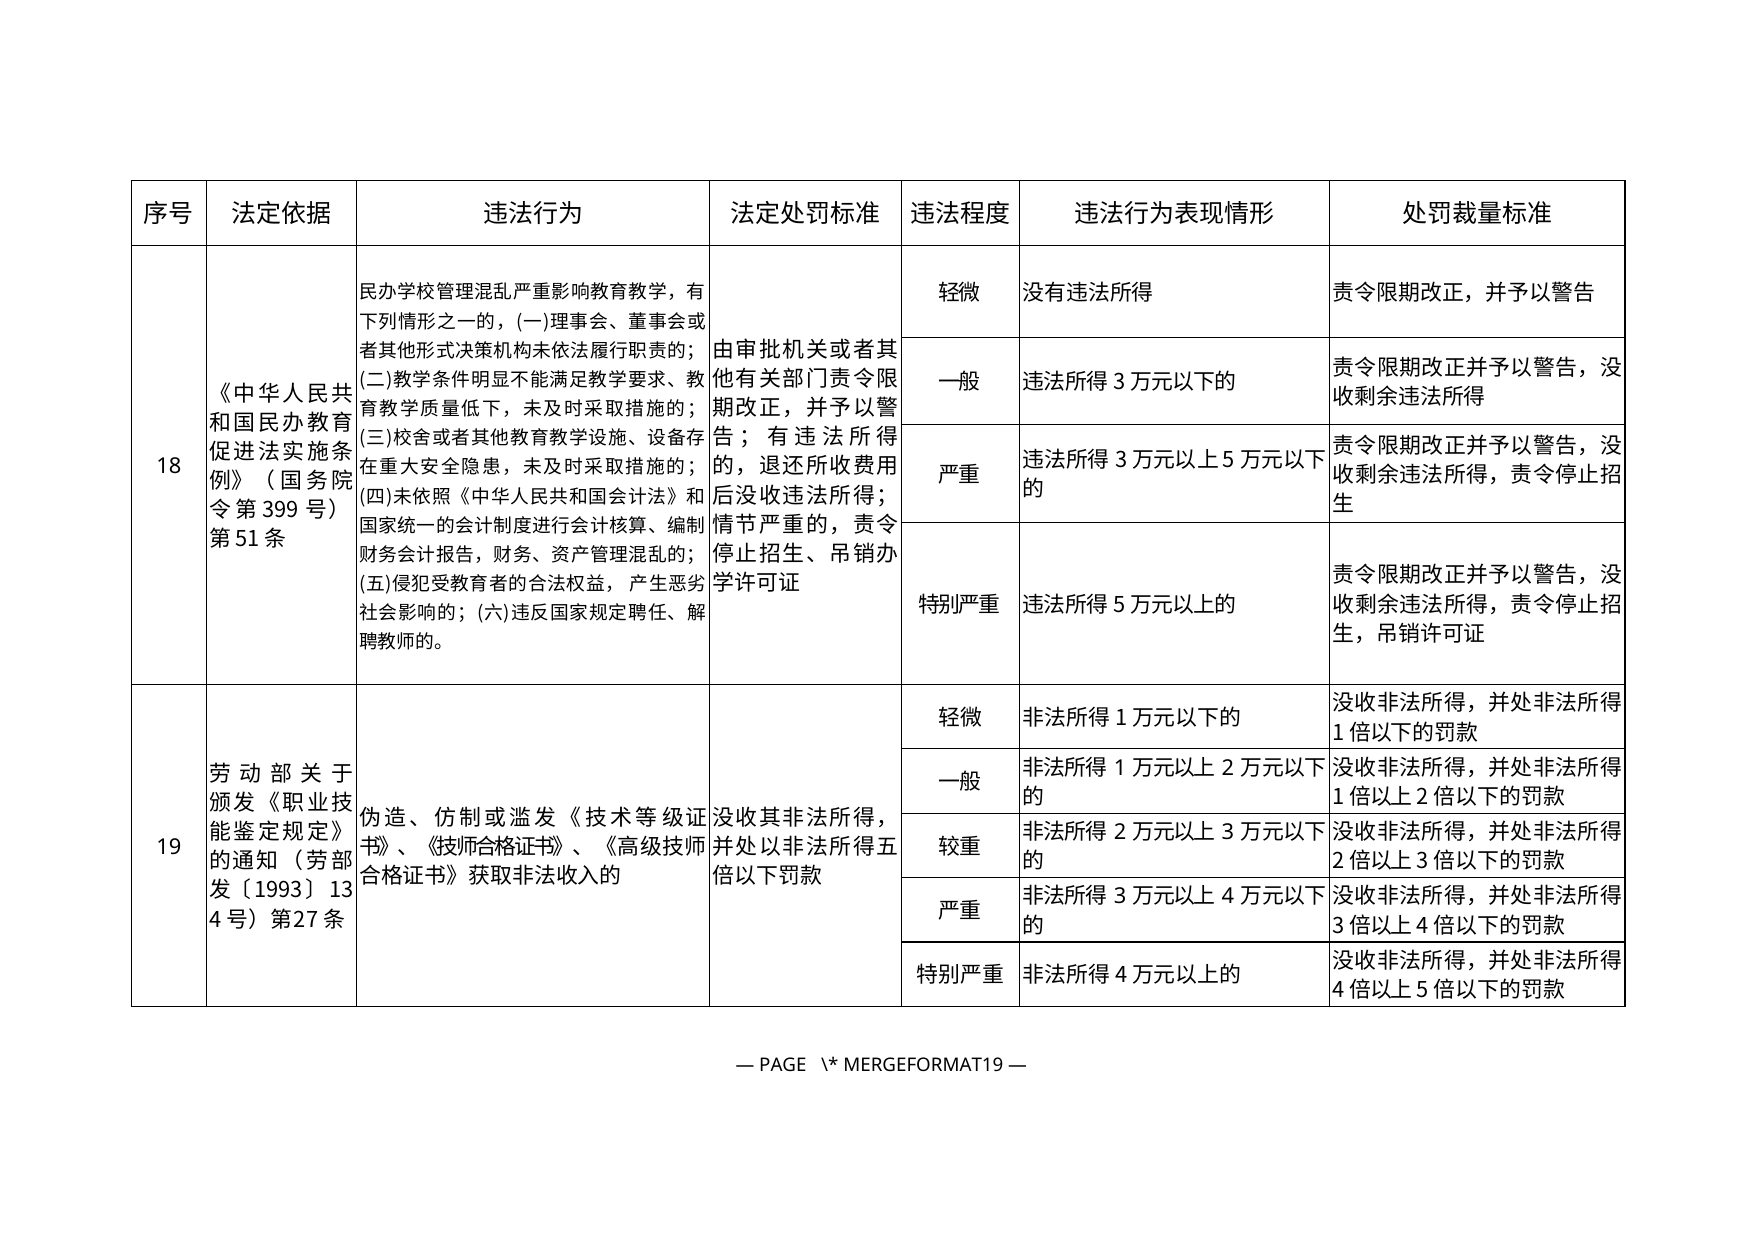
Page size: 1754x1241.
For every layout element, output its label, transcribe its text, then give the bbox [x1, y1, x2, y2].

table_cell 特别严重 [902, 523, 1019, 684]
table_cell 《中华人民共和国民办教育促进法实施条例》（国务院令第399 号）第51 条 [207, 246, 356, 684]
table_cell 责令限期改正并予以警告，没收剩余违法所得，责令停止招生，吊销许可证 [1330, 523, 1624, 684]
table_cell 责令限期改正并予以警告，没收剩余违法所得，责令停止招生 [1330, 425, 1624, 522]
table_cell 没收非法所得，并处非法所得 4 倍以上5 倍以下的罚款 [1330, 943, 1624, 1006]
table_header 序号 [132, 181, 206, 245]
table_cell 伪造、仿制或滥发《技术等级证书》、《技师合格证书》、《高级技师合格证书》获取非法收入的 [357, 685, 709, 1006]
table_cell 没收非法所得，并处非法所得 3 倍以上4 倍以下的罚款 [1330, 878, 1624, 941]
table_cell 责令限期改正，并予以警告 [1330, 246, 1624, 337]
table_cell 由审批机关或者其他有关部门责令限期改正，并予以警告；有违法所得的，退还所收费用后没收违法所得；情节严重的，责令停止招生、吊销办学许可证 [710, 246, 901, 684]
table_cell 没有违法所得 [1020, 246, 1329, 337]
table_cell 违法所得 5 万元以上的 [1020, 523, 1329, 684]
table_cell 严重 [902, 878, 1019, 941]
table_header 处罚裁量标准 [1330, 181, 1624, 245]
table_cell 没收非法所得，并处非法所得 1 倍以上2 倍以下的罚款 [1330, 749, 1624, 813]
table_cell 特别严重 [902, 943, 1019, 1006]
table_header 法定依据 [207, 181, 356, 245]
table_cell 劳动部关于颁发《职业技能鉴定规定》的通知（劳部发〔1993〕134 号）第 27 条 [207, 685, 356, 1006]
table_cell 违法所得 3 万元以下的 [1020, 338, 1329, 424]
table_cell 较重 [902, 814, 1019, 877]
table_cell 责令限期改正并予以警告，没收剩余违法所得 [1330, 338, 1624, 424]
table_cell 非法所得 1 万元以下的 [1020, 685, 1329, 748]
table_cell 轻微 [902, 246, 1019, 337]
table_cell 非法所得 3 万元以上 4 万元以下的 [1020, 878, 1329, 941]
table_cell 严重 [902, 425, 1019, 522]
table_cell 非法所得 1 万元以上 2 万元以下的 [1020, 749, 1329, 813]
table_cell 没收非法所得，并处非法所得 2 倍以上3 倍以下的罚款 [1330, 814, 1624, 877]
table_cell 轻微 [902, 685, 1019, 748]
table_cell 没收非法所得，并处非法所得 1 倍以下的罚款 [1330, 685, 1624, 748]
table_cell 一般 [902, 749, 1019, 813]
table_header 违法行为 [357, 181, 709, 245]
table_cell 没收其非法所得，并处以非法所得五倍以下罚款 [710, 685, 901, 1006]
table_header 违法行为表现情形 [1020, 181, 1329, 245]
table_header 违法程度 [902, 181, 1019, 245]
table_cell 18 [132, 246, 206, 684]
table_cell 违法所得 3 万元以上 5 万元以下的 [1020, 425, 1329, 522]
table_cell 非法所得 4 万元以上的 [1020, 943, 1329, 1006]
table_cell 民办学校管理混乱严重影响教育教学，有下列情形之一的，(一)理事会、董事会或者其他形式决策机构未依法履行职责的；(二)教学条件明显不能满足教学要求、教育教学质量低下，未及时采取措施的；(三)校舍或者其他教育教学设施、设备存在重大安全隐患，未及时采取措施的；(四)未依照《中华人民共和国会计法》和国家统一的会计制度进行会计核算、编制财务会计报告，财务、资产管理混乱的；(五)侵犯受教育者的合法权益， 产生恶劣社会影响的；(六)违反国家规定聘任、解聘教师的。 [357, 246, 709, 684]
table_cell 一般 [902, 338, 1019, 424]
table_cell 19 [132, 685, 206, 1006]
table_cell 非法所得 2 万元以上 3 万元以下的 [1020, 814, 1329, 877]
table_header 法定处罚标准 [710, 181, 901, 245]
